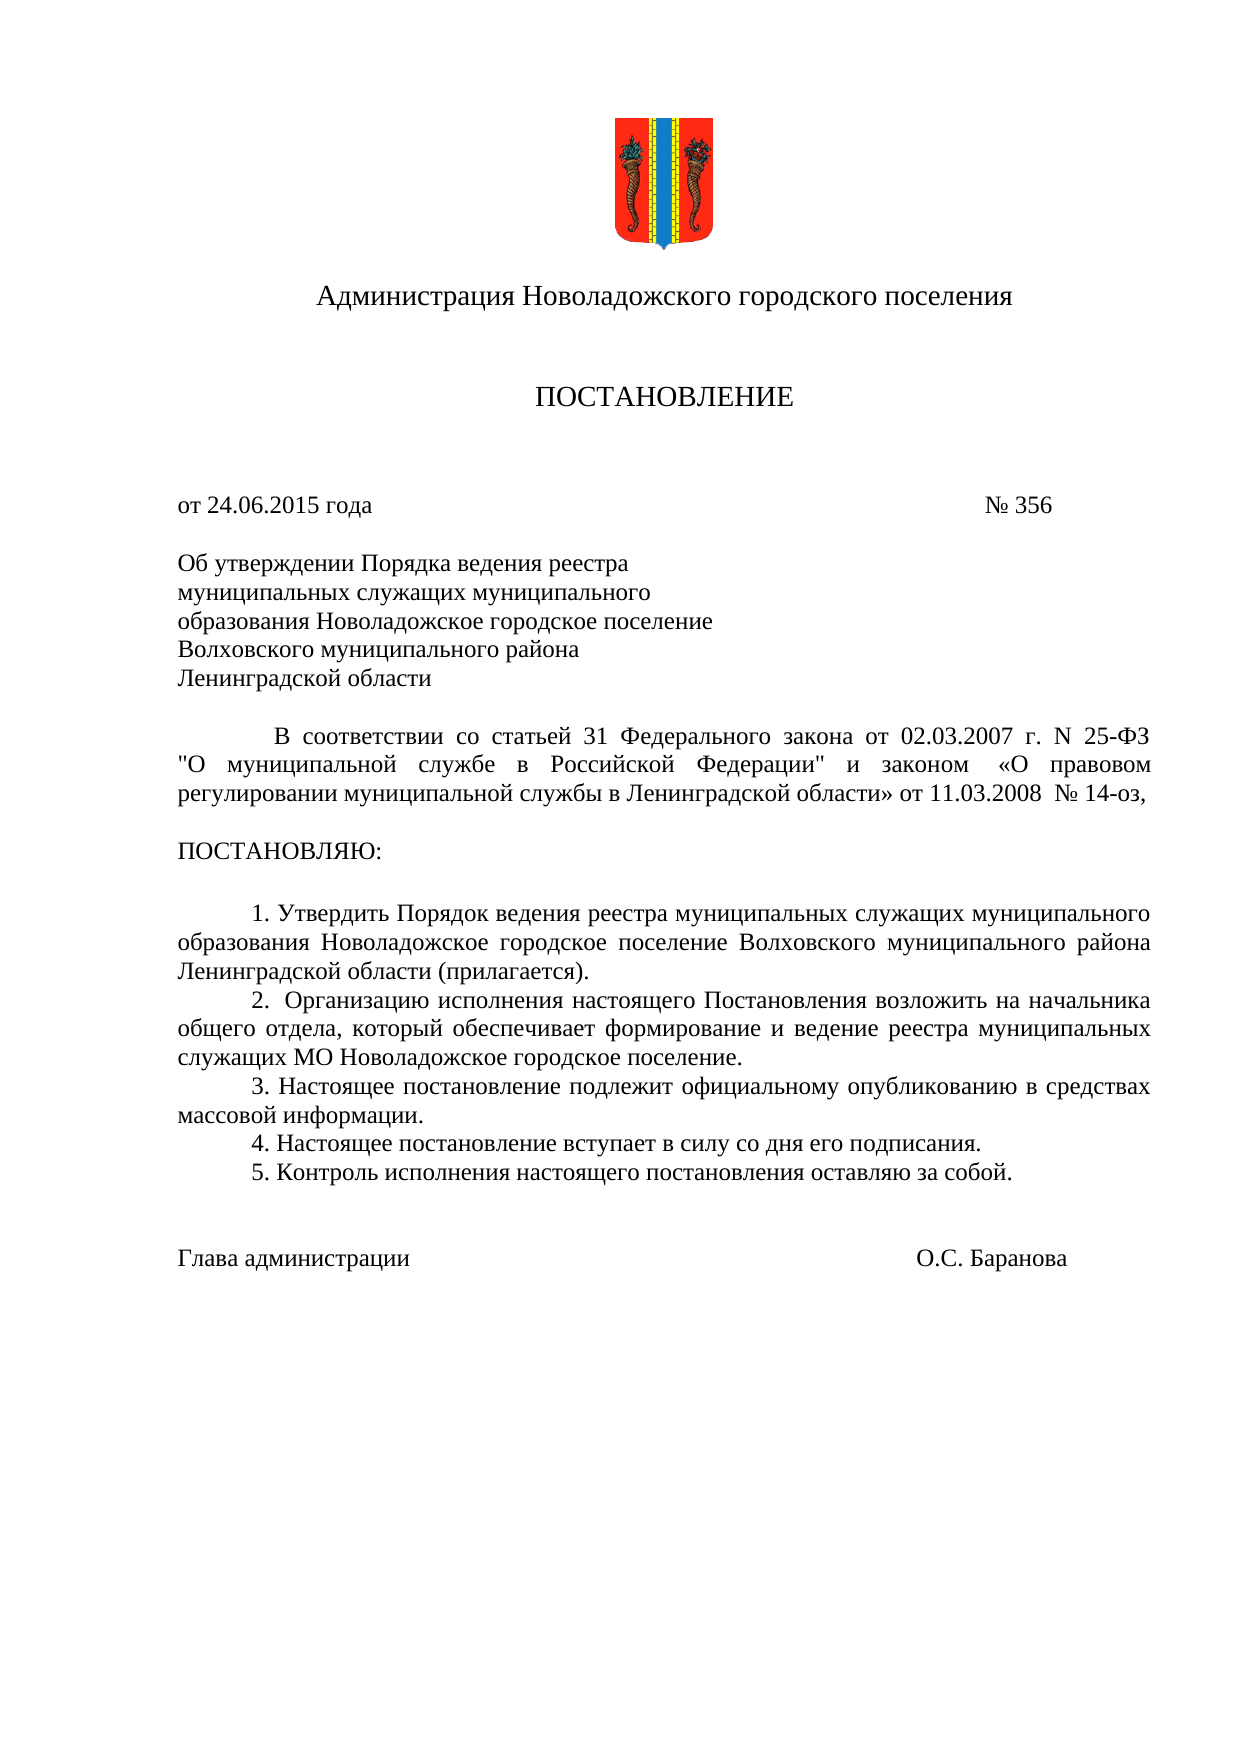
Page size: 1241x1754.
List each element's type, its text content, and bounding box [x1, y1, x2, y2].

text муниципальных служащих муниципального [177, 577, 1152, 606]
text ПОСТАНОВЛЕНИЕ [177, 379, 1152, 412]
picture [615, 118, 713, 250]
text образования Новоладожское городское поселение [177, 606, 1152, 634]
text Администрация Новоладожского городского поселения [177, 278, 1152, 312]
text 2. Организацию исполнения настоящего Постановления возложить на начальника общего отдела, который обеспечивает формирование и ведение реестра муниципальных служащих МО Новоладожское городское поселение. [177, 985, 1152, 1071]
text Ленинградской области [177, 663, 1152, 692]
text Глава администрации О.С. Баранова [177, 1243, 1152, 1272]
text 5. Контроль исполнения настоящего постановления оставляю за собой. [177, 1157, 1152, 1186]
text от 24.06.2015 года № 356 [177, 490, 1152, 519]
text ПОСТАНОВЛЯЮ: [177, 836, 1152, 864]
text В соответствии со статьей 31 Федерального закона от 02.03.2007 г. N 25-ФЗ "О муниципальной службе в Российской Федерации" и законом «О правовом регулировании муниципальной службы в Ленинградской области» от 11.03.2008 № 14-оз, [177, 721, 1152, 807]
text 1. Утвердить Порядок ведения реестра муниципальных служащих муниципального образования Новоладожское городское поселение Волховского муниципального района Ленинградской области (прилагается). [177, 898, 1152, 985]
text 3. Настоящее постановление подлежит официальному опубликованию в средствах массовой информации. [177, 1071, 1152, 1128]
text Волховского муниципального района [177, 634, 1152, 663]
text 4. Настоящее постановление вступает в силу со дня его подписания. [177, 1128, 1152, 1157]
text Об утверждении Порядка ведения реестра [177, 548, 1152, 577]
